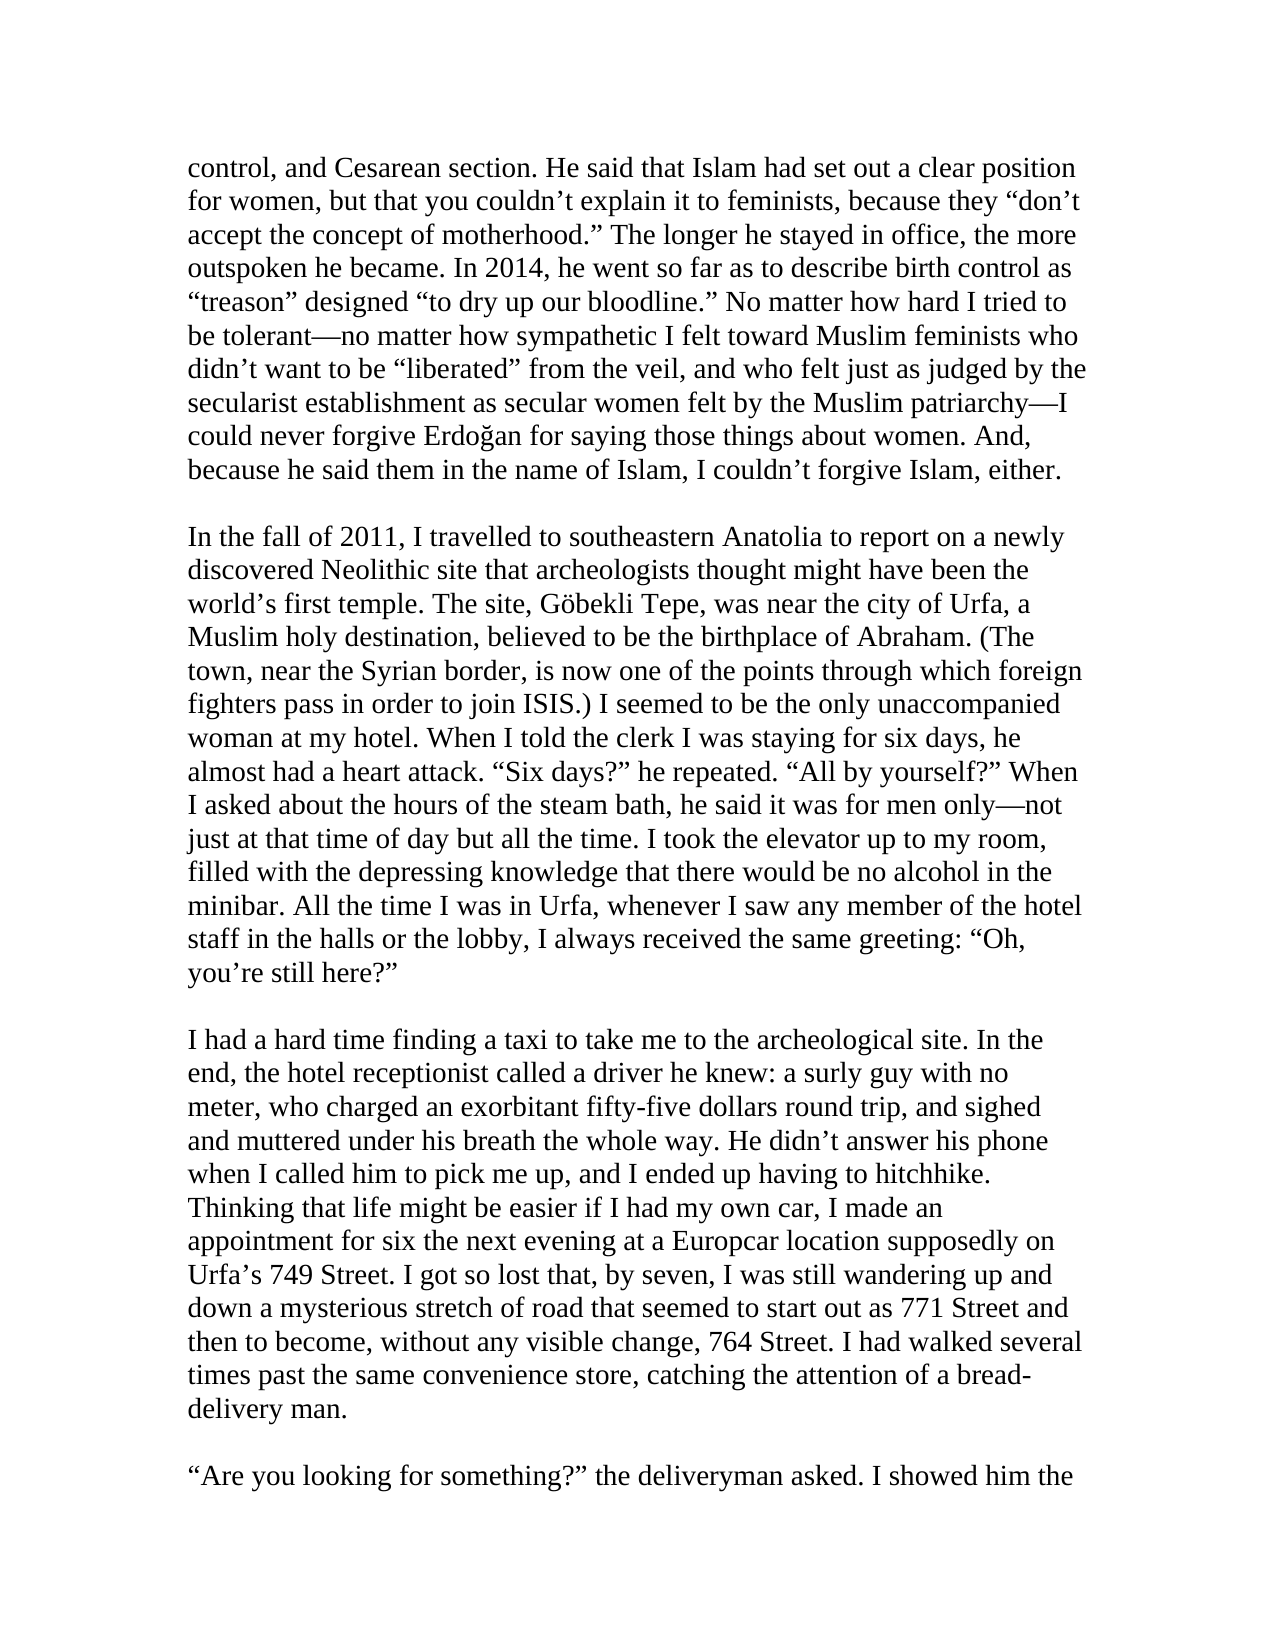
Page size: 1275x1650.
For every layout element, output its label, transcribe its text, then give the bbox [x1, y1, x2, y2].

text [187, 1458, 1087, 1492]
text I had a hard time finding a taxi to take me to the archeological site. In the end, the hotel receptionist called a driver he knew: a surly guy with no meter, who charged an exorbitant fifty-five dollars round trip, and sighed and muttered under his breath the whole way. He didn’t answer his phone when I called him to pick me up, and I ended up having to hitchhike. Thinking that life might be easier if I had my own car, I made an appointment for six the next evening at a Europcar location supposedly on Urfa’s 749 Street. I got so lost that, by seven, I was still wandering up and down a mysterious stretch of road that seemed to start out as 771 Street and then to become, without any visible change, 764 Street. I had walked several times past the same convenience store, catching the attention of a bread-delivery man. [187, 1022, 1087, 1424]
text In the fall of 2011, I travelled to southeastern Anatolia to report on a newly discovered Neolithic site that archeologists thought might have been the world’s first temple. The site, Göbekli Tepe, was near the city of Urfa, a Muslim holy destination, believed to be the birthplace of Abraham. (The town, near the Syrian border, is now one of the points through which foreign fighters pass in order to join ISIS.) I seemed to be the only unaccompanied woman at my hotel. When I told the clerk I was staying for six days, he almost had a heart attack. “Six days?” he repeated. “All by yourself?” When I asked about the hours of the steam bath, he said it was for men only—not just at that time of day but all the time. I took the elevator up to my room, filled with the depressing knowledge that there would be no alcohol in the minibar. All the time I was in Urfa, whenever I saw any member of the hotel staff in the halls or the lobby, I always received the same greeting: “Oh, you’re still here?” [187, 519, 1087, 988]
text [187, 150, 1087, 485]
